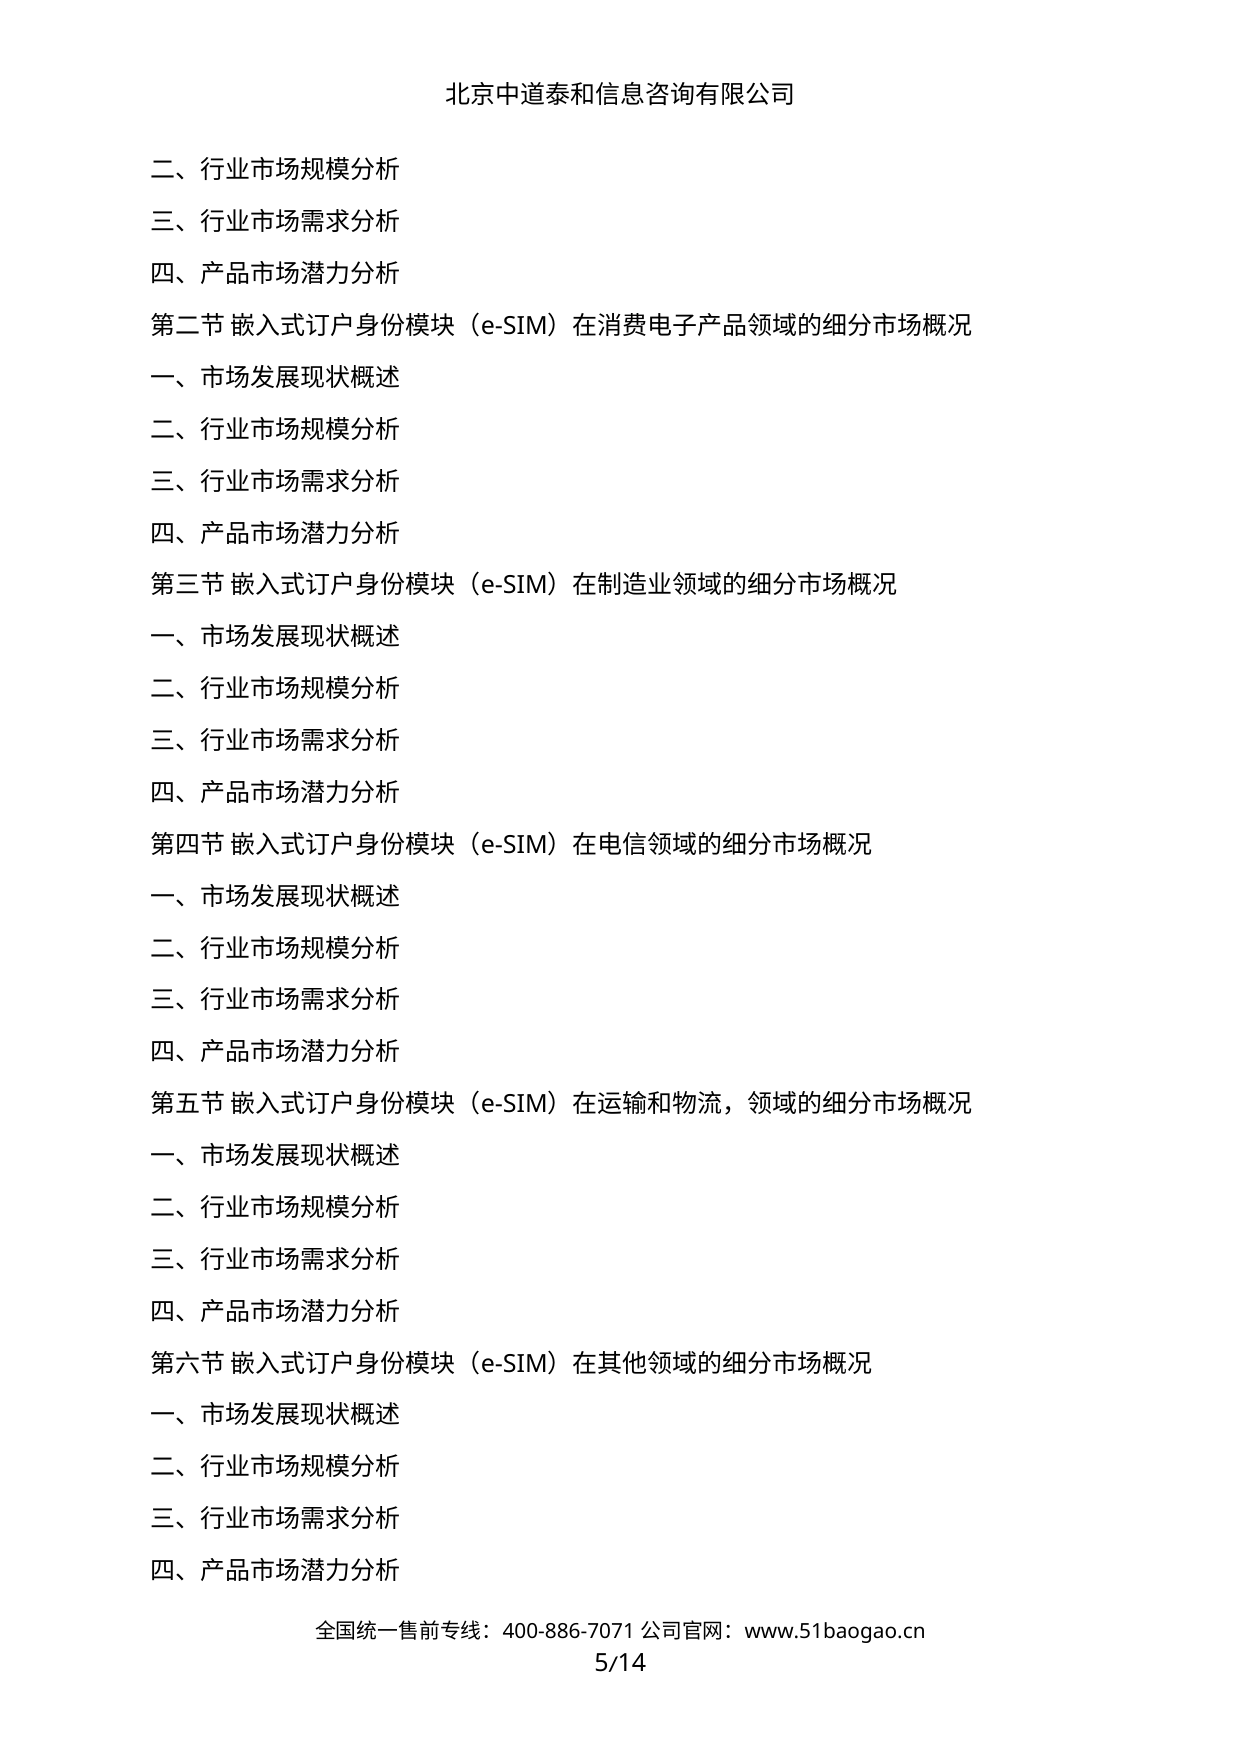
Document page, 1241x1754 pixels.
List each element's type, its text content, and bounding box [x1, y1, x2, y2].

text 一、市场发展现状概述 [150, 876, 1090, 912]
text 二、行业市场规模分析 [150, 409, 1090, 446]
text 三、行业市场需求分析 [150, 461, 1090, 497]
text 第二节 嵌入式订户身份模块（e-SIM）在消费电子产品领域的细分市场概况 [150, 306, 1090, 342]
text 一、市场发展现状概述 [150, 617, 1090, 653]
text 第六节 嵌入式订户身份模块（e-SIM）在其他领域的细分市场概况 [150, 1343, 1090, 1379]
text 四、产品市场潜力分析 [150, 1551, 1090, 1587]
text 一、市场发展现状概述 [150, 1136, 1090, 1172]
text 三、行业市场需求分析 [150, 980, 1090, 1016]
text 二、行业市场规模分析 [150, 1447, 1090, 1483]
text 二、行业市场规模分析 [150, 150, 1090, 186]
text 一、市场发展现状概述 [150, 357, 1090, 394]
text 第五节 嵌入式订户身份模块（e-SIM）在运输和物流，领域的细分市场概况 [150, 1084, 1090, 1120]
text 第三节 嵌入式订户身份模块（e-SIM）在制造业领域的细分市场概况 [150, 565, 1090, 601]
text 四、产品市场潜力分析 [150, 254, 1090, 290]
text 一、市场发展现状概述 [150, 1395, 1090, 1431]
text 四、产品市场潜力分析 [150, 1291, 1090, 1327]
text 四、产品市场潜力分析 [150, 772, 1090, 809]
text 三、行业市场需求分析 [150, 1239, 1090, 1276]
text 第四节 嵌入式订户身份模块（e-SIM）在电信领域的细分市场概况 [150, 824, 1090, 861]
text 二、行业市场规模分析 [150, 928, 1090, 964]
text 三、行业市场需求分析 [150, 1499, 1090, 1535]
text 三、行业市场需求分析 [150, 721, 1090, 757]
text 三、行业市场需求分析 [150, 202, 1090, 238]
text 二、行业市场规模分析 [150, 1187, 1090, 1224]
text 二、行业市场规模分析 [150, 669, 1090, 705]
text 四、产品市场潜力分析 [150, 1032, 1090, 1068]
text 四、产品市场潜力分析 [150, 513, 1090, 549]
